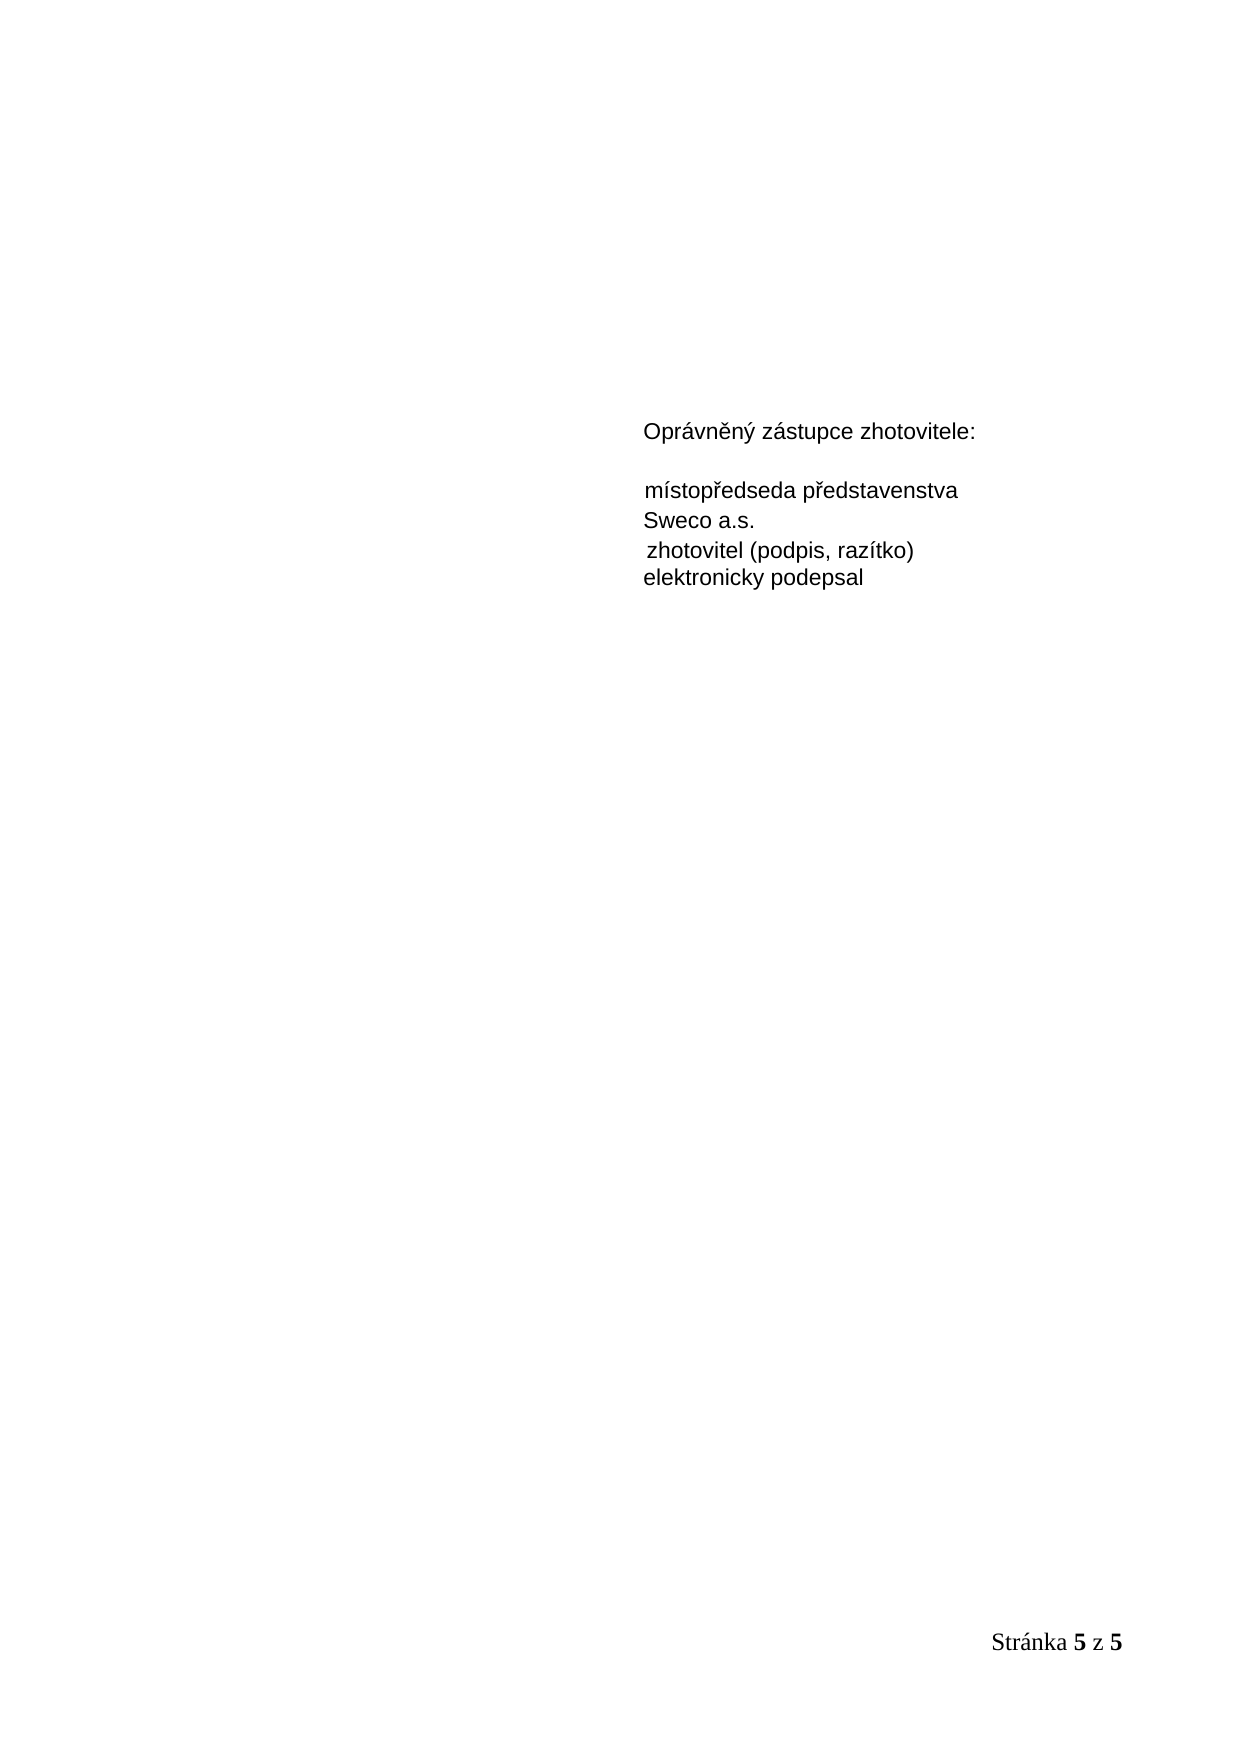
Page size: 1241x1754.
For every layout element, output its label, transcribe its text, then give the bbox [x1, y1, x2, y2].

text elektronicky podepsal [118, 563, 1122, 590]
text místopředseda představenstva [118, 477, 1122, 503]
text Oprávněný zástupce zhotovitele: [118, 418, 1122, 444]
text Sweco a.s. [118, 507, 1122, 533]
text zhotovitel (podpis, razítko) [118, 537, 1122, 563]
